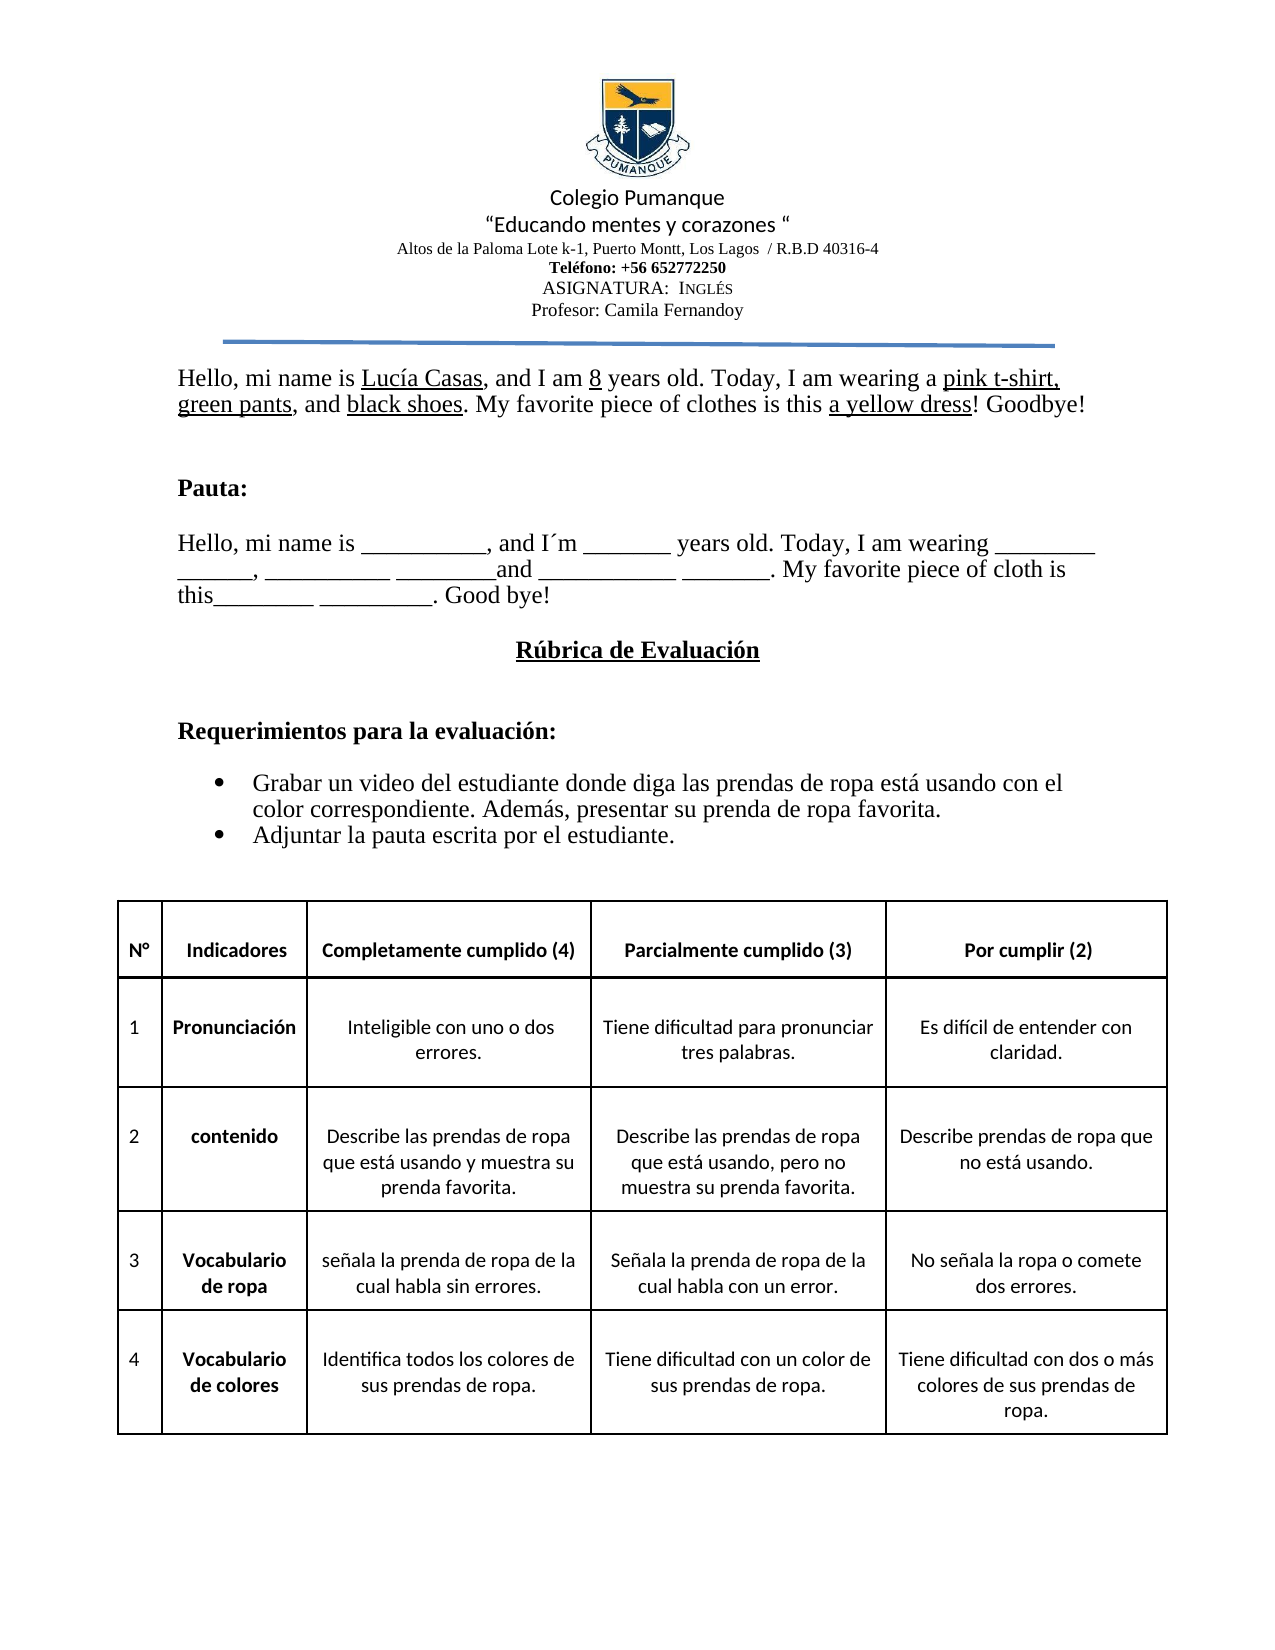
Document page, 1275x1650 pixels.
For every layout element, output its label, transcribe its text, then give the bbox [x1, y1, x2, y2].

table_cell 4 [119, 1311, 161, 1433]
table_cell 2 [119, 1088, 161, 1210]
list Adjuntar la pauta escrita por el estudiante. [215, 823, 1098, 849]
table_cell No señala la ropa o comete dos errores. [887, 1212, 1166, 1309]
table_cell 1 [119, 979, 161, 1086]
table_cell contenido [163, 1088, 306, 1210]
text Requerimientos para la evaluación: [177, 719, 1098, 745]
table_cell Inteligible con uno o dos errores. [308, 979, 590, 1086]
table_header Parcialmente cumplido (3) [592, 902, 885, 976]
table_cell Pronunciación [163, 979, 306, 1086]
text Hello, mi name is __________, and I´m _______ years old. Today, I am wearing ________ ______, __________ ________and ___________ _______. My favorite piece of cloth is this________ _________. Good bye! [177, 531, 1098, 609]
table_cell Describe las prendas de ropa que está usando, pero no muestra su prenda favorita. [592, 1088, 885, 1210]
table_cell Tiene dificultad con dos o más colores de sus prendas de ropa. [887, 1311, 1166, 1433]
table_cell Vocabulario de ropa [163, 1212, 306, 1309]
text Hello, mi name is Lucía Casas, and I am 8 years old. Today, I am wearing a pink t-shirt, green pants, and black shoes. My favorite piece of clothes is this a yellow dress! Goodbye! [177, 366, 1098, 418]
table_cell 3 [119, 1212, 161, 1309]
table_header Indicadores [163, 902, 306, 976]
text Rúbrica de Evaluación [177, 638, 1098, 664]
table_cell Señala la prenda de ropa de la cual habla con un error. [592, 1212, 885, 1309]
table_header Por cumplir (2) [887, 902, 1166, 976]
table_cell Es difícil de entender con claridad. [887, 979, 1166, 1086]
table_cell Tiene dificultad para pronunciar tres palabras. [592, 979, 885, 1086]
table_cell señala la prenda de ropa de la cual habla sin errores. [308, 1212, 590, 1309]
table_cell Tiene dificultad con un color de sus prendas de ropa. [592, 1311, 885, 1433]
table_cell Vocabulario de colores [163, 1311, 306, 1433]
table_cell Describe las prendas de ropa que está usando y muestra su prenda favorita. [308, 1088, 590, 1210]
table_header Completamente cumplido (4) [308, 902, 590, 976]
list Grabar un video del estudiante donde diga las prendas de ropa está usando con el color correspondiente. Además, presentar su prenda de ropa favorita. [215, 771, 1098, 823]
table_cell Identifica todos los colores de sus prendas de ropa. [308, 1311, 590, 1433]
picture [580, 73, 695, 183]
table_cell Describe prendas de ropa que no está usando. [887, 1088, 1166, 1210]
text Pauta: [177, 476, 1098, 502]
table_header N° [119, 902, 161, 976]
